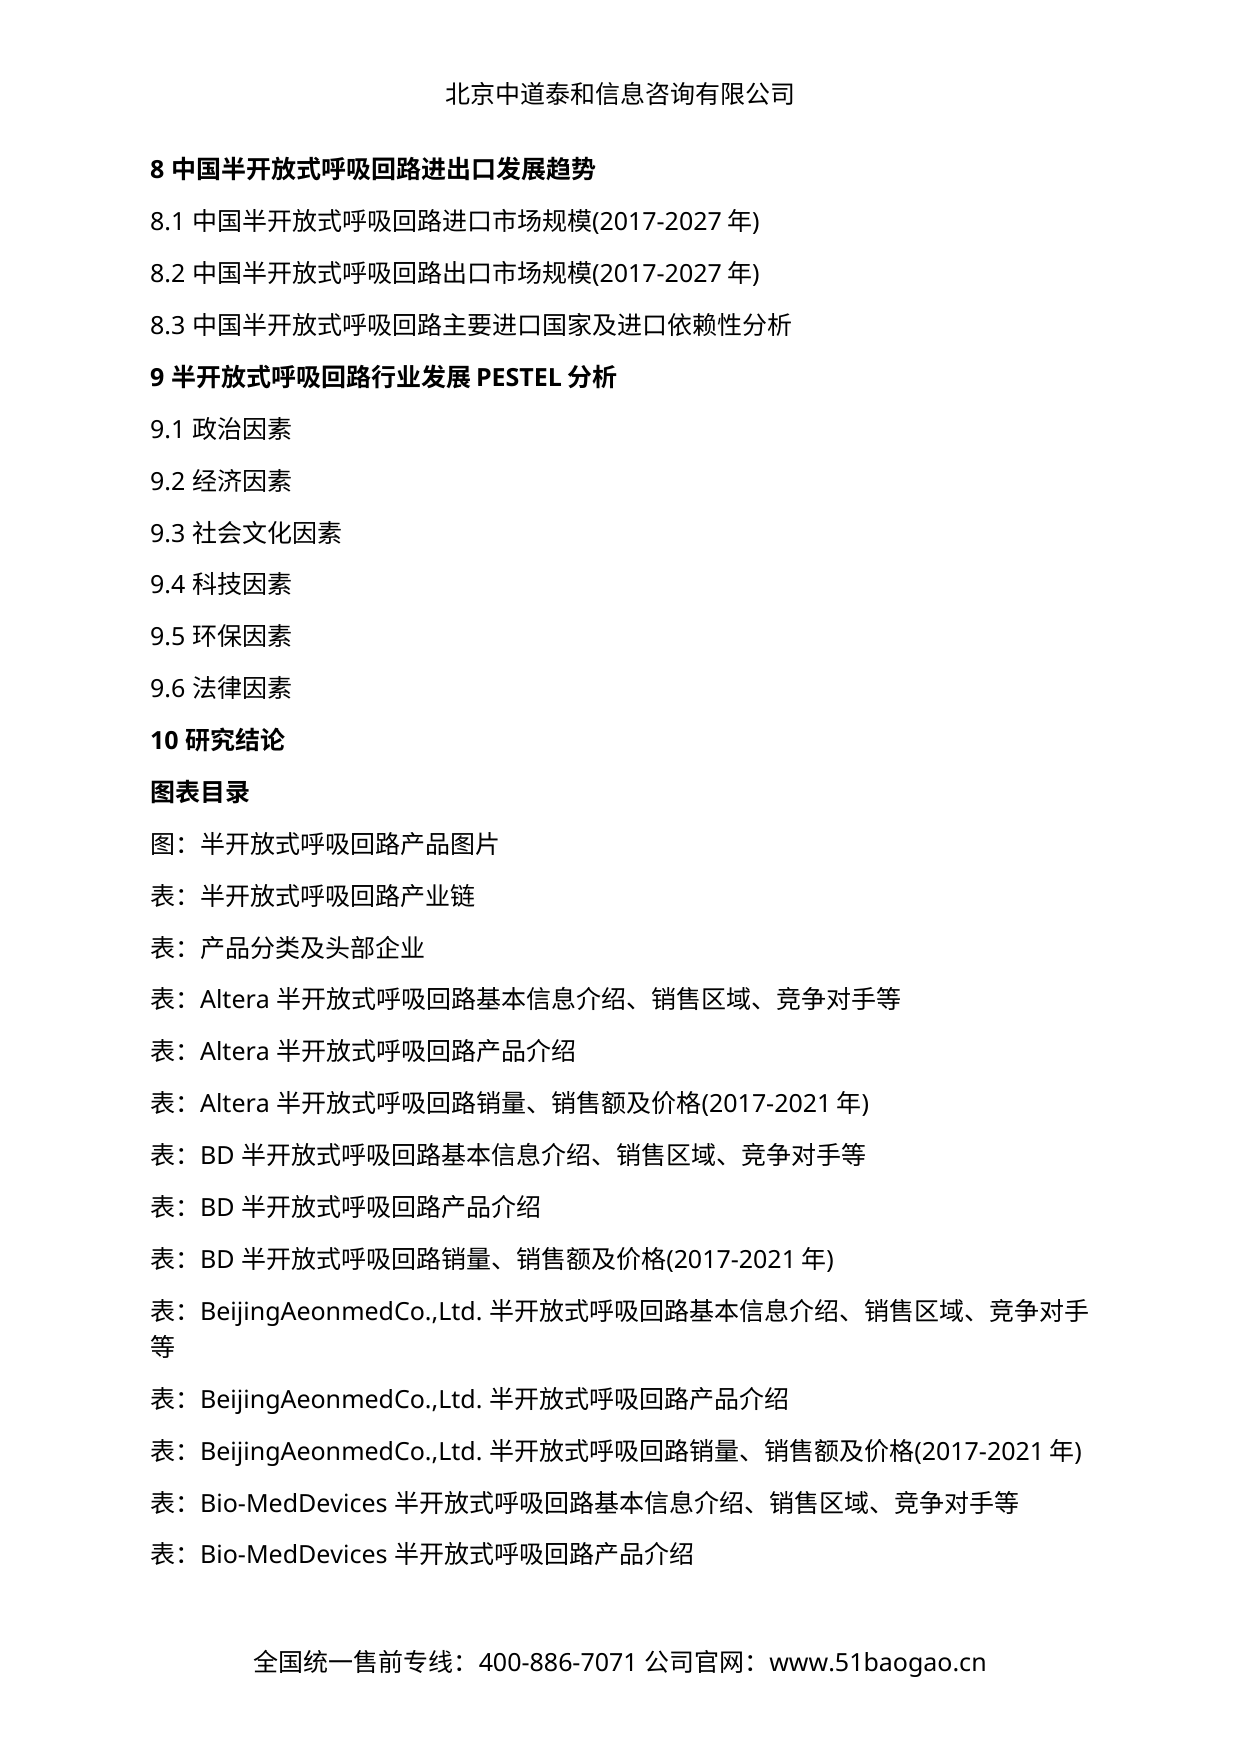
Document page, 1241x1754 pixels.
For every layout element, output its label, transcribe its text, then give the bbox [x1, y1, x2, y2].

text 图：半开放式呼吸回路产品图片 [150, 824, 1090, 861]
text 9.5 环保因素 [150, 617, 1090, 653]
text 9.3 社会文化因素 [150, 513, 1090, 549]
text 表：产品分类及头部企业 [150, 928, 1090, 964]
text 表：BD 半开放式呼吸回路产品介绍 [150, 1187, 1090, 1224]
text 表：BeijingAeonmedCo.,Ltd. 半开放式呼吸回路销量、销售额及价格(2017-2021年) [150, 1431, 1090, 1467]
text 8 中国半开放式呼吸回路进出口发展趋势 [150, 150, 1090, 186]
text 9 半开放式呼吸回路行业发展PESTEL分析 [150, 357, 1090, 394]
text 表：BD 半开放式呼吸回路基本信息介绍、销售区域、竞争对手等 [150, 1136, 1090, 1172]
text 9.2 经济因素 [150, 461, 1090, 497]
text 表：半开放式呼吸回路产业链 [150, 876, 1090, 912]
text 10 研究结论 [150, 721, 1090, 757]
text 表：BeijingAeonmedCo.,Ltd. 半开放式呼吸回路基本信息介绍、销售区域、竞争对手等 [150, 1291, 1090, 1364]
text 8.3 中国半开放式呼吸回路主要进口国家及进口依赖性分析 [150, 306, 1090, 342]
text 表：Altera 半开放式呼吸回路基本信息介绍、销售区域、竞争对手等 [150, 980, 1090, 1016]
text 表：Altera 半开放式呼吸回路销量、销售额及价格(2017-2021年) [150, 1084, 1090, 1120]
text 9.1 政治因素 [150, 409, 1090, 446]
text 表：BD 半开放式呼吸回路销量、销售额及价格(2017-2021年) [150, 1239, 1090, 1276]
text 8.1 中国半开放式呼吸回路进口市场规模(2017-2027年) [150, 202, 1090, 238]
text 8.2 中国半开放式呼吸回路出口市场规模(2017-2027年) [150, 254, 1090, 290]
text 表：Altera 半开放式呼吸回路产品介绍 [150, 1032, 1090, 1068]
text 表：BeijingAeonmedCo.,Ltd. 半开放式呼吸回路产品介绍 [150, 1379, 1090, 1416]
text 表：Bio-MedDevices 半开放式呼吸回路产品介绍 [150, 1535, 1090, 1571]
text 表：Bio-MedDevices 半开放式呼吸回路基本信息介绍、销售区域、竞争对手等 [150, 1483, 1090, 1519]
text 9.6 法律因素 [150, 669, 1090, 705]
text 9.4 科技因素 [150, 565, 1090, 601]
text 图表目录 [150, 772, 1090, 809]
